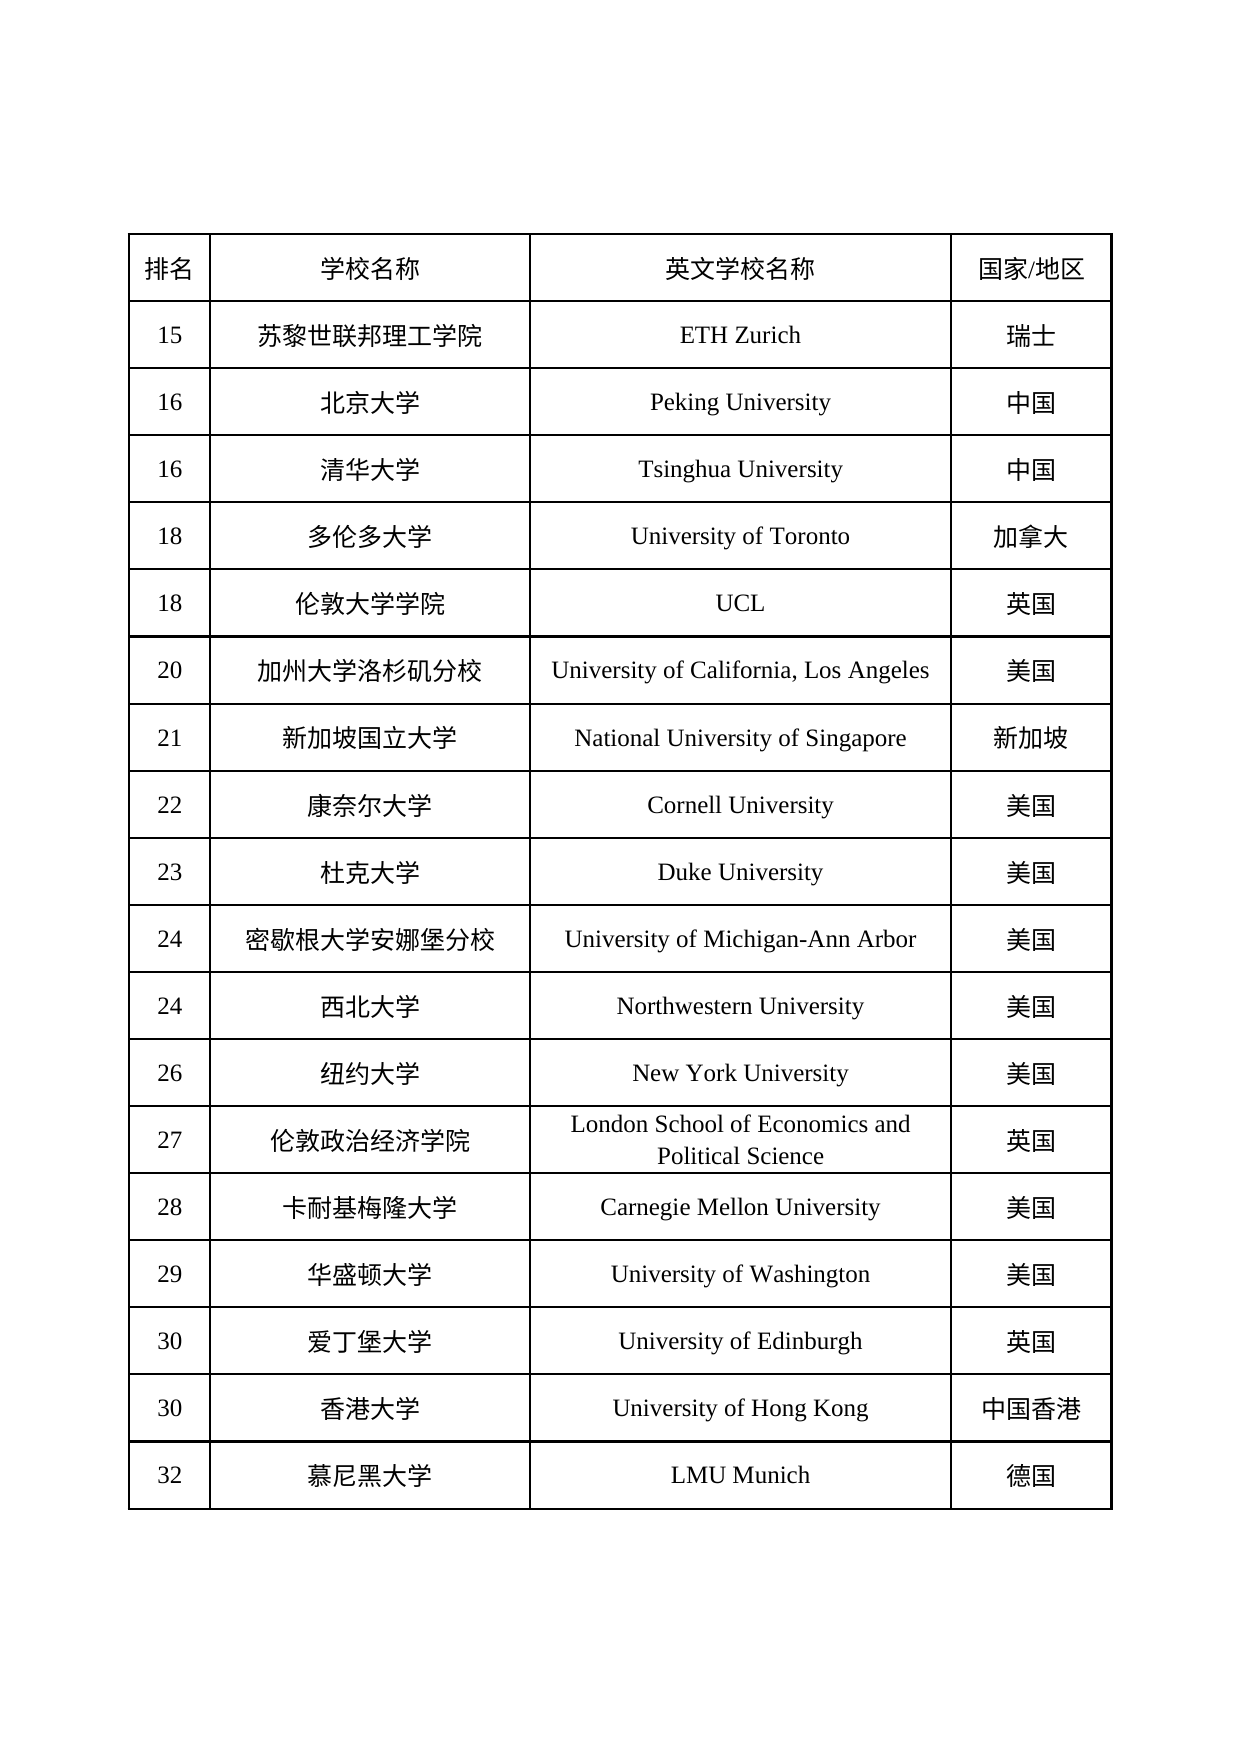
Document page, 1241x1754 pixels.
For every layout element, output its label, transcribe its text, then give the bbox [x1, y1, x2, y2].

table_cell 美国 [952, 1174, 1110, 1239]
table_cell 苏黎世联邦理工学院 [211, 302, 529, 367]
table_cell 美国 [952, 973, 1110, 1038]
table_cell 24 [130, 973, 209, 1038]
table_cell University of Toronto [531, 503, 950, 568]
table_cell 30 [130, 1375, 209, 1440]
table_cell University of Edinburgh [531, 1308, 950, 1373]
table_cell 伦敦大学学院 [211, 570, 529, 635]
table_cell 27 [130, 1107, 209, 1172]
table_cell University of Hong Kong [531, 1375, 950, 1440]
table_cell Northwestern University [531, 973, 950, 1038]
table_cell 多伦多大学 [211, 503, 529, 568]
table_cell 密歇根大学安娜堡分校 [211, 906, 529, 971]
table_cell 伦敦政治经济学院 [211, 1107, 529, 1172]
table_cell 加州大学洛杉矶分校 [211, 638, 529, 702]
table_cell 爱丁堡大学 [211, 1308, 529, 1373]
table_cell 西北大学 [211, 973, 529, 1038]
table_cell 美国 [952, 772, 1110, 837]
table_cell University of California, Los Angeles [531, 638, 950, 702]
table_cell 加拿大 [952, 503, 1110, 568]
table_cell 清华大学 [211, 436, 529, 501]
table_header 排名 [130, 235, 209, 300]
table_cell 新加坡 [952, 705, 1110, 769]
table_cell 16 [130, 436, 209, 501]
table_cell 32 [130, 1443, 209, 1507]
table_cell LMU Munich [531, 1443, 950, 1507]
table_cell 20 [130, 638, 209, 702]
table_header 国家/地区 [952, 235, 1110, 300]
table_cell London School of Economics and Political Science [531, 1107, 950, 1172]
table_cell New York University [531, 1040, 950, 1105]
table_cell Duke University [531, 839, 950, 904]
table_cell 18 [130, 570, 209, 635]
table_cell 北京大学 [211, 369, 529, 434]
table_cell 新加坡国立大学 [211, 705, 529, 769]
table_cell 美国 [952, 638, 1110, 702]
table_cell 中国 [952, 436, 1110, 501]
table_cell 华盛顿大学 [211, 1241, 529, 1306]
table_cell 15 [130, 302, 209, 367]
table_cell Tsinghua University [531, 436, 950, 501]
table_cell 16 [130, 369, 209, 434]
table_cell 英国 [952, 570, 1110, 635]
table_cell 美国 [952, 1241, 1110, 1306]
table_cell 21 [130, 705, 209, 769]
table_cell 18 [130, 503, 209, 568]
table_cell 中国 [952, 369, 1110, 434]
table_cell 杜克大学 [211, 839, 529, 904]
table_cell 28 [130, 1174, 209, 1239]
table_cell Peking University [531, 369, 950, 434]
table_cell 香港大学 [211, 1375, 529, 1440]
table_cell 英国 [952, 1308, 1110, 1373]
table_cell 中国香港 [952, 1375, 1110, 1440]
table_cell 卡耐基梅隆大学 [211, 1174, 529, 1239]
table_cell 23 [130, 839, 209, 904]
table_cell ETH Zurich [531, 302, 950, 367]
table_cell 英国 [952, 1107, 1110, 1172]
table_cell Cornell University [531, 772, 950, 837]
table_cell 30 [130, 1308, 209, 1373]
table_header 学校名称 [211, 235, 529, 300]
table_cell 纽约大学 [211, 1040, 529, 1105]
table_cell 慕尼黑大学 [211, 1443, 529, 1507]
table_cell 29 [130, 1241, 209, 1306]
table_cell 24 [130, 906, 209, 971]
table_header 英文学校名称 [531, 235, 950, 300]
table_cell 美国 [952, 839, 1110, 904]
table_cell University of Washington [531, 1241, 950, 1306]
table_cell 22 [130, 772, 209, 837]
table_cell 康奈尔大学 [211, 772, 529, 837]
table_cell 瑞士 [952, 302, 1110, 367]
table_cell 德国 [952, 1443, 1110, 1507]
table_cell Carnegie Mellon University [531, 1174, 950, 1239]
table_cell 美国 [952, 906, 1110, 971]
table_cell University of Michigan-Ann Arbor [531, 906, 950, 971]
table_cell 美国 [952, 1040, 1110, 1105]
table_cell UCL [531, 570, 950, 635]
table_cell National University of Singapore [531, 705, 950, 769]
table_cell 26 [130, 1040, 209, 1105]
